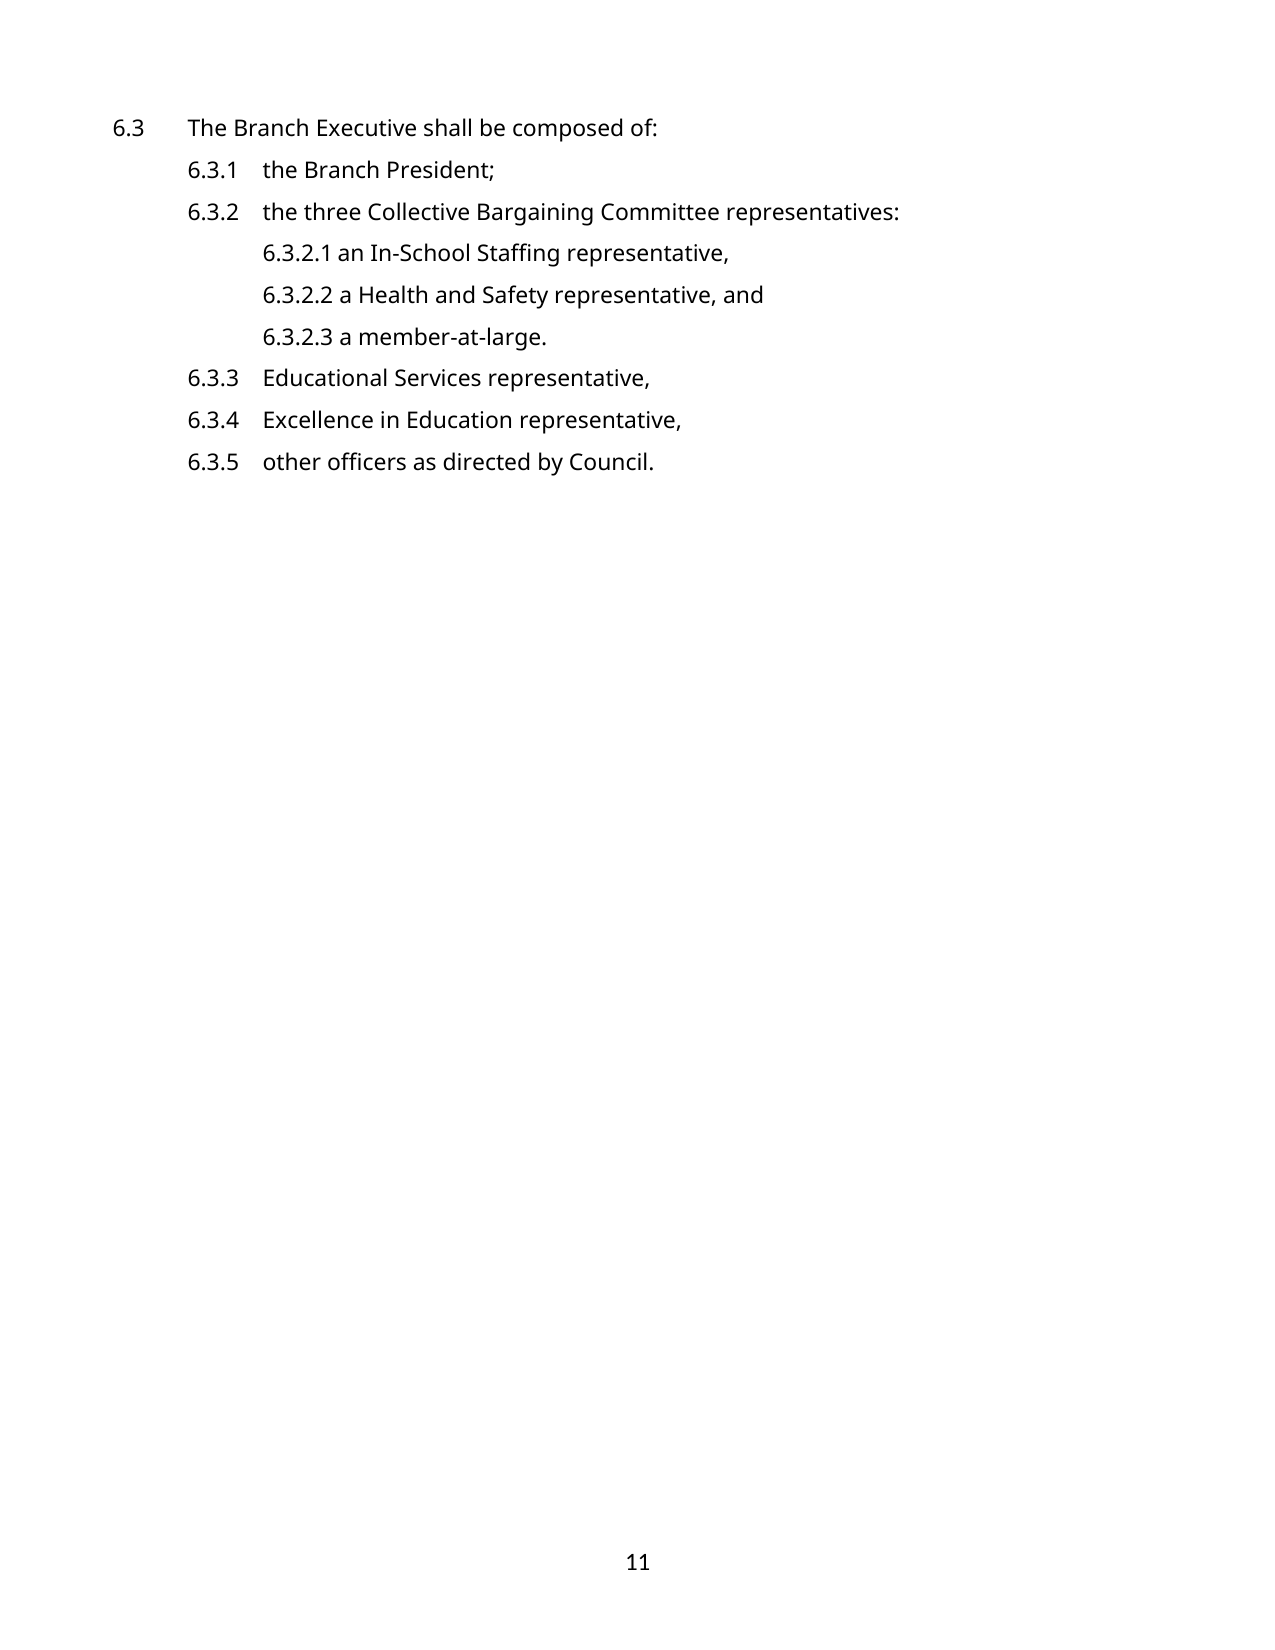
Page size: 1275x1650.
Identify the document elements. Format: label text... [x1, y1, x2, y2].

text 6.3.5 other officers as directed by Council. [187, 446, 1163, 477]
text 6.3.2.1 an In-School Staffing representative, [187, 237, 1163, 268]
text 6.3.2.2 a Health and Safety representative, and [187, 279, 1163, 310]
text 6.3.2.3 a member-at-large. [187, 321, 1163, 352]
text 6.3.3 Educational Services representative, [187, 362, 1163, 393]
text 6.3.1 the Branch President; [112, 154, 1163, 185]
text 6.3.4 Excellence in Education representative, [187, 404, 1163, 435]
text 6.3.2 the three Collective Bargaining Committee representatives: [112, 196, 1163, 227]
text 6.3 The Branch Executive shall be composed of: [112, 112, 1163, 143]
